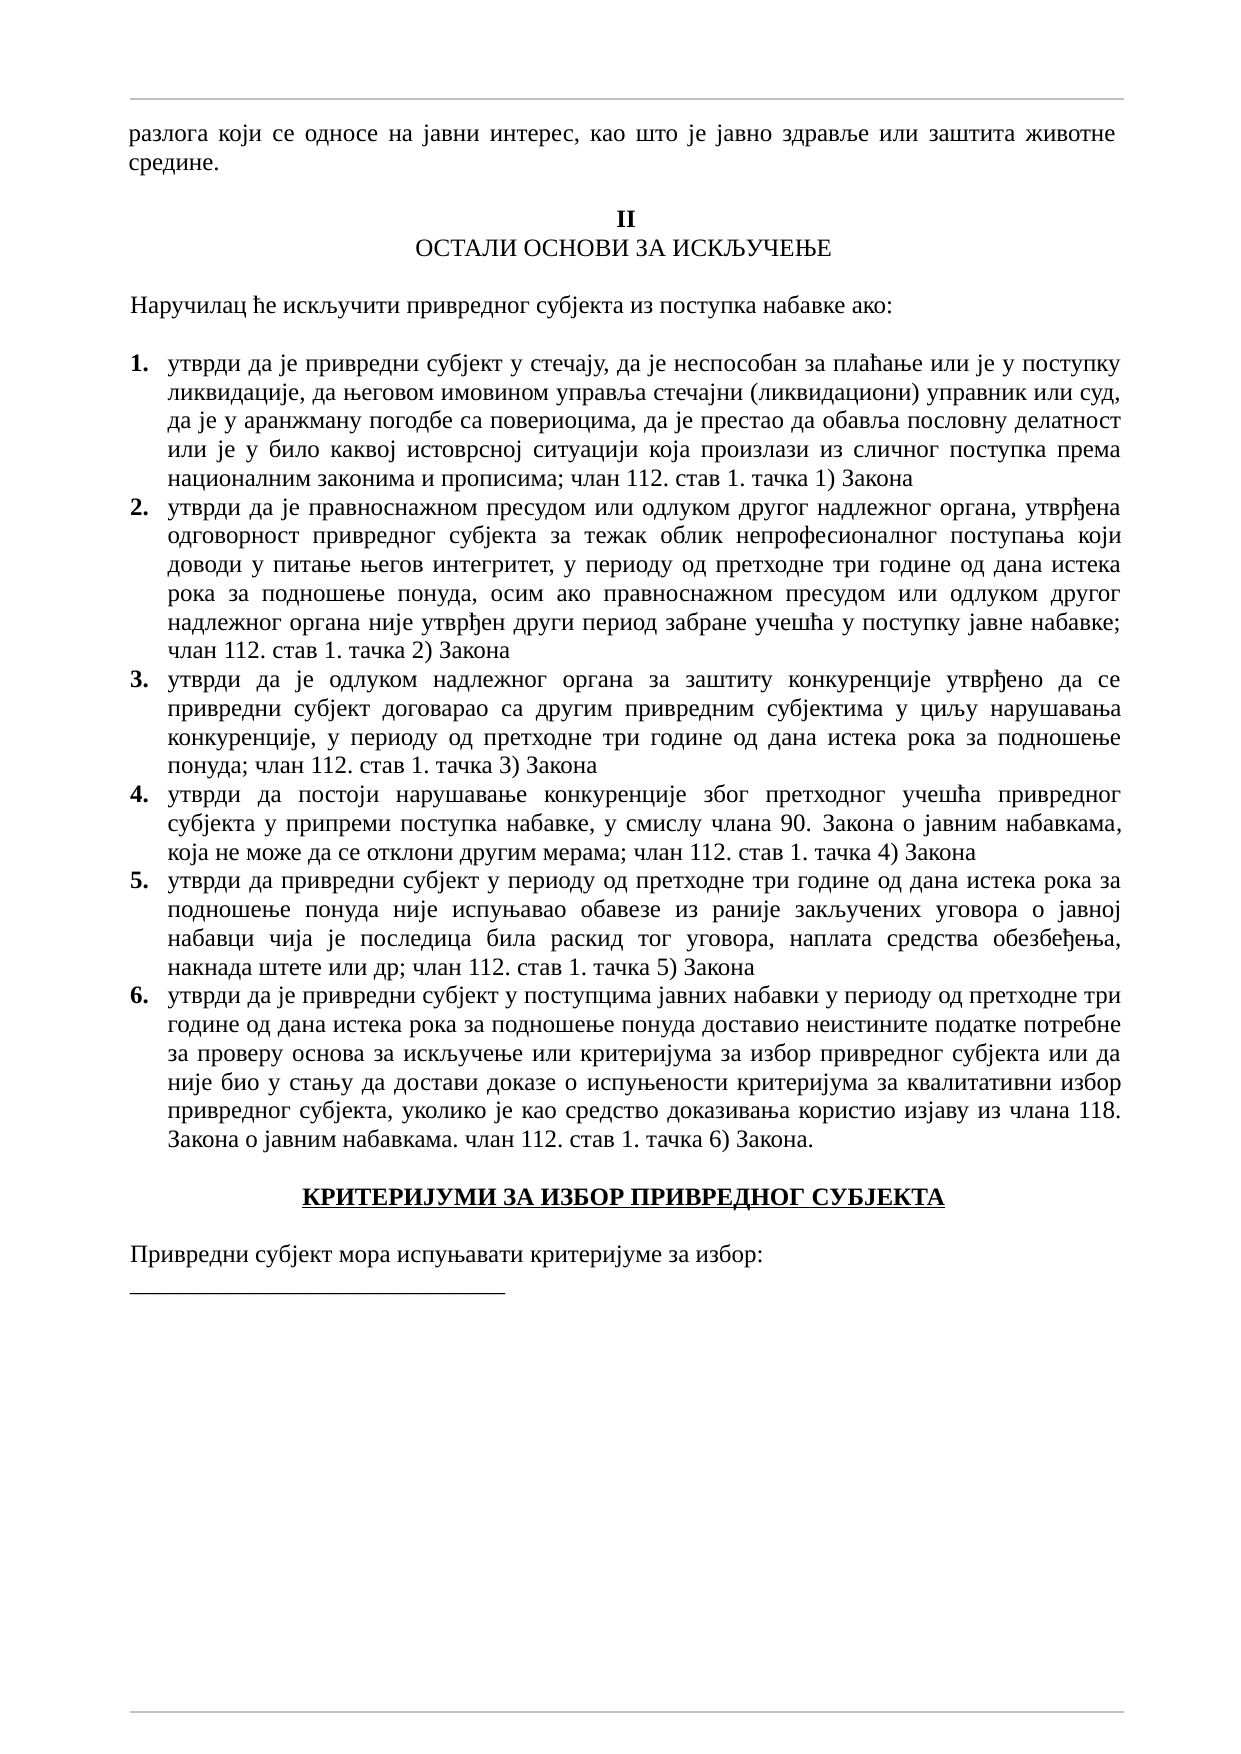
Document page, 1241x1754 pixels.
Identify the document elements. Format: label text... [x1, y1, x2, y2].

text II [130, 204, 1122, 233]
text ______________________________ [130, 1268, 1122, 1297]
text Привредни субјект мора испуњавати критеријуме за избор: [130, 1239, 1122, 1268]
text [128, 118, 1117, 176]
text Наручилац ће искључити привредног субјекта из поступка набавке ако: [130, 291, 1117, 319]
list утврди да је привредни субјект у поступцима јавних набавки у периоду од претходне три године од дана истека рока за подношење понуда доставио неистините податке потребне за проверу основа за искључење или критеријума за избор привредног субјекта или да није био у стању да достави доказе о испуњености критеријума за квалитативни избор привредног субјекта, уколико је као средство доказивања користио изјаву из члана 118. Закона о јавним набавкама. члан 112. став 1. тачка 6) Закона. [130, 981, 1122, 1153]
list утврди да је правноснажном пресудом или одлуком другог надлежног органа, утврђена одговорност привредног субјекта за тежак облик непрофесионалног поступања који доводи у питање његов интегритет, у периоду од претходне три године од дана истека рока за подношење понуда, осим ако правноснажном пресудом или одлуком другог надлежног органа није утврђен други период забране учешћа у поступку јавне набавке; члан 112. став 1. тачка 2) Закона [130, 492, 1122, 664]
list утврди да је привредни субјект у стечају, да је неспособан за плаћање или је у поступку ликвидације, да његовом имовином управља стечајни (ликвидациони) управник или суд, да је у аранжману погодбе са повериоцима, да је престао да обавља пословну делатност или је у било каквој истоврсној ситуацији која произлази из сличног поступка према националним законима и прописима; члан 112. став 1. тачка 1) Закона [130, 348, 1122, 492]
list утврди да привредни субјект у периоду од претходне три године од дана истека рока за подношење понуда није испуњавао обавезе из раније закључених уговора о јавној набавци чија је последица била раскид тог уговора, наплата средства обезбеђења, накнада штете или др; члан 112. став 1. тачка 5) Закона [130, 866, 1122, 981]
list утврди да je одлуком надлежног органа за заштиту конкуренције утврђено да се привредни субјект договарао са другим привредним субјектима у циљу нарушавања конкуренције, у периоду од претходне три године од дана истека рока за подношење понуда; члан 112. став 1. тачка 3) Закона [130, 664, 1122, 779]
list утврди да постоји нарушавање конкуренције због претходног учешћа привредног субјекта у припреми поступка набавке, у смислу члана 90. Закона о јавним набавкама, која не може да се отклони другим мерама; члан 112. став 1. тачка 4) Закона [130, 779, 1122, 866]
text ОСТАЛИ ОСНОВИ ЗА ИСКЉУЧЕЊЕ [130, 233, 1117, 262]
text критеријуми за избор привредног субјекта [130, 1182, 1117, 1211]
